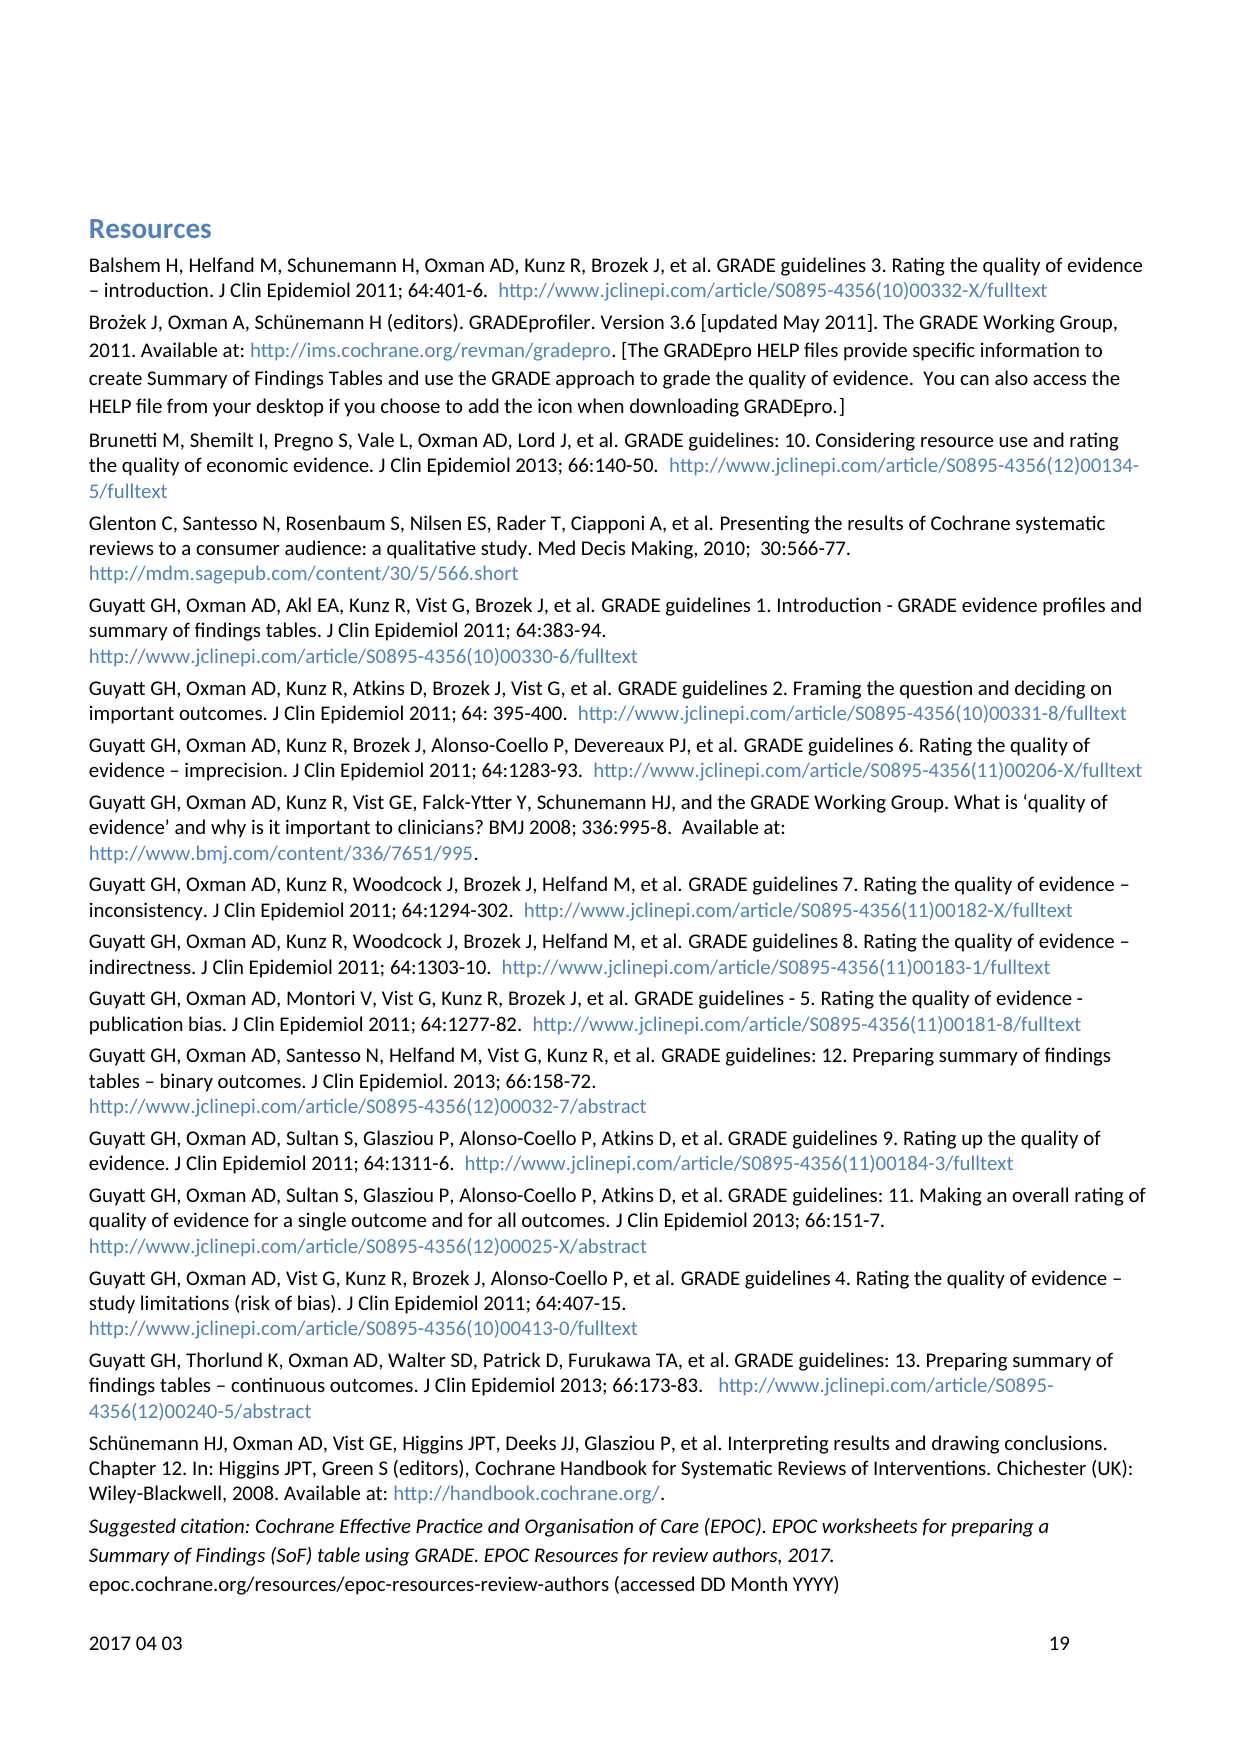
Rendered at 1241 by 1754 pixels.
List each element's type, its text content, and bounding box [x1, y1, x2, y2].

text Balshem H, Helfand M, Schunemann H, Oxman AD, Kunz R, Brozek J, et al. GRADE guidelines 3. Rating the quality of evidence – introduction. J Clin Epidemiol 2011; 64:401-6. http://www.jclinepi.com/article/S0895-4356(10)00332-X/fulltext [89, 252, 1152, 303]
text Brożek J, Oxman A, Schünemann H (editors). GRADEprofiler. Version 3.6 [updated May 2011]. The GRADE Working Group, 2011. Available at: http://ims.cochrane.org/revman/gradepro. [The GRADEpro HELP files provide specific information to create Summary of Findings Tables and use the GRADE approach to grade the quality of evidence. You can also access the HELP file from your desktop if you choose to add the icon when downloading GRADEpro.] [89, 309, 1152, 418]
text Guyatt GH, Thorlund K, Oxman AD, Walter SD, Patrick D, Furukawa TA, et al. GRADE guidelines: 13. Preparing summary of findings tables – continuous outcomes. J Clin Epidemiol 2013; 66:173-83. http://www.jclinepi.com/article/S0895-4356(12)00240-5/abstract [89, 1347, 1152, 1423]
text Guyatt GH, Oxman AD, Kunz R, Woodcock J, Brozek J, Helfand M, et al. GRADE guidelines 8. Rating the quality of evidence – indirectness. J Clin Epidemiol 2011; 64:1303-10. http://www.jclinepi.com/article/S0895-4356(11)00183-1/fulltext [89, 928, 1152, 979]
text Guyatt GH, Oxman AD, Montori V, Vist G, Kunz R, Brozek J, et al. GRADE guidelines - 5. Rating the quality of evidence - publication bias. J Clin Epidemiol 2011; 64:1277-82. http://www.jclinepi.com/article/S0895-4356(11)00181-8/fulltext [89, 986, 1152, 1036]
text Guyatt GH, Oxman AD, Kunz R, Vist GE, Falck-Ytter Y, Schunemann HJ, and the GRADE Working Group. What is ‘quality of evidence’ and why is it important to clinicians? BMJ 2008; 336:995-8. Available at: http://www.bmj.com/content/336/7651/995. [89, 789, 1152, 865]
text Guyatt GH, Oxman AD, Sultan S, Glasziou P, Alonso-Coello P, Atkins D, et al. GRADE guidelines 9. Rating up the quality of evidence. J Clin Epidemiol 2011; 64:1311-6. http://www.jclinepi.com/article/S0895-4356(11)00184-3/fulltext [89, 1125, 1152, 1176]
text Guyatt GH, Oxman AD, Kunz R, Woodcock J, Brozek J, Helfand M, et al. GRADE guidelines 7. Rating the quality of evidence – inconsistency. J Clin Epidemiol 2011; 64:1294-302. http://www.jclinepi.com/article/S0895-4356(11)00182-X/fulltext [89, 871, 1152, 922]
text Guyatt GH, Oxman AD, Vist G, Kunz R, Brozek J, Alonso-Coello P, et al. GRADE guidelines 4. Rating the quality of evidence – study limitations (risk of bias). J Clin Epidemiol 2011; 64:407-15. http://www.jclinepi.com/article/S0895-4356(10)00413-0/fulltext [89, 1265, 1152, 1341]
text Guyatt GH, Oxman AD, Kunz R, Atkins D, Brozek J, Vist G, et al. GRADE guidelines 2. Framing the question and deciding on important outcomes. J Clin Epidemiol 2011; 64: 395-400. http://www.jclinepi.com/article/S0895-4356(10)00331-8/fulltext [89, 675, 1152, 726]
text Guyatt GH, Oxman AD, Akl EA, Kunz R, Vist G, Brozek J, et al. GRADE guidelines 1. Introduction - GRADE evidence profiles and summary of findings tables. J Clin Epidemiol 2011; 64:383-94. http://www.jclinepi.com/article/S0895-4356(10)00330-6/fulltext [89, 592, 1152, 668]
text Resources [89, 210, 1152, 246]
text Guyatt GH, Oxman AD, Sultan S, Glasziou P, Alonso-Coello P, Atkins D, et al. GRADE guidelines: 11. Making an overall rating of quality of evidence for a single outcome and for all outcomes. J Clin Epidemiol 2013; 66:151-7. http://www.jclinepi.com/article/S0895-4356(12)00025-X/abstract [89, 1182, 1152, 1258]
text Guyatt GH, Oxman AD, Santesso N, Helfand M, Vist G, Kunz R, et al. GRADE guidelines: 12. Preparing summary of findings tables – binary outcomes. J Clin Epidemiol. 2013; 66:158-72. http://www.jclinepi.com/article/S0895-4356(12)00032-7/abstract [89, 1043, 1152, 1119]
text Guyatt GH, Oxman AD, Kunz R, Brozek J, Alonso-Coello P, Devereaux PJ, et al. GRADE guidelines 6. Rating the quality of evidence – imprecision. J Clin Epidemiol 2011; 64:1283-93. http://www.jclinepi.com/article/S0895-4356(11)00206-X/fulltext [89, 732, 1152, 783]
text Schünemann HJ, Oxman AD, Vist GE, Higgins JPT, Deeks JJ, Glasziou P, et al. Interpreting results and drawing conclusions. Chapter 12. In: Higgins JPT, Green S (editors), Cochrane Handbook for Systematic Reviews of Interventions. Chichester (UK): Wiley-Blackwell, 2008. Available at: http://handbook.cochrane.org/. [89, 1430, 1152, 1506]
text Glenton C, Santesso N, Rosenbaum S, Nilsen ES, Rader T, Ciapponi A, et al. Presenting the results of Cochrane systematic reviews to a consumer audience: a qualitative study. Med Decis Making, 2010; 30:566-77. http://mdm.sagepub.com/content/30/5/566.short [89, 510, 1152, 586]
text Brunetti M, Shemilt I, Pregno S, Vale L, Oxman AD, Lord J, et al. GRADE guidelines: 10. Considering resource use and rating the quality of economic evidence. J Clin Epidemiol 2013; 66:140-50. http://www.jclinepi.com/article/S0895-4356(12)00134-5/fulltext [89, 427, 1152, 503]
